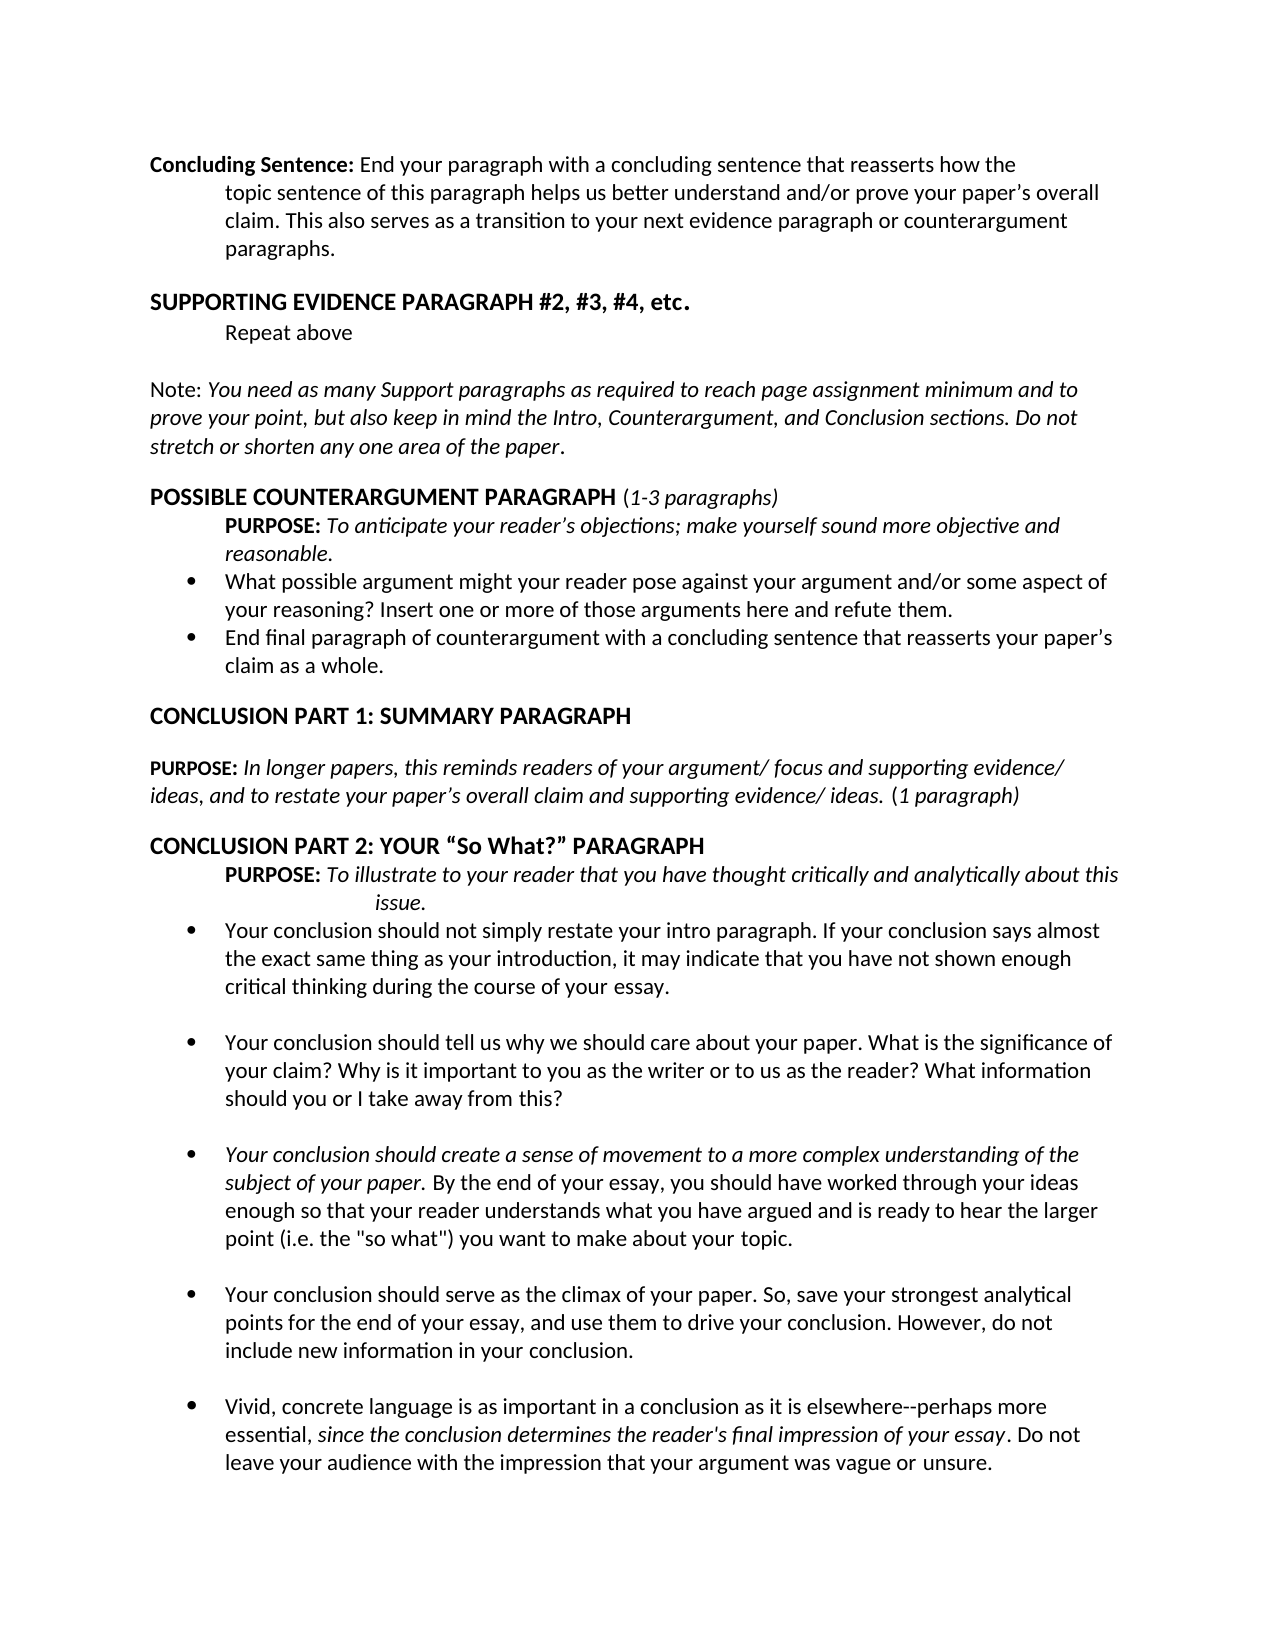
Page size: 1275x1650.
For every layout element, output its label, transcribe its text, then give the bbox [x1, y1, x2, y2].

list Vivid, concrete language is as important in a conclusion as it is elsewhere--perhaps more essential, since the conclusion determines the reader's final impression of your essay. Do not leave your audience with the impression that your argument was vague or unsure. [187, 1392, 1081, 1477]
list Your conclusion should not simply restate your intro paragraph. If your conclusion says almost the exact same thing as your introduction, it may indicate that you have not shown enough critical thinking during the course of your essay. [187, 916, 1102, 1000]
text Note: You need as many Support paragraphs as required to reach page assignment minimum and to prove your point, but also keep in mind the Intro, Counterargument, and Conclusion sections. Do not stretch or shorten any one area of the paper. [150, 375, 1080, 460]
text Repeat above [225, 318, 1131, 346]
text topic sentence of this paragraph helps us better understand and/or prove your paper’s overall claim. This also serves as a transition to your next evidence paragraph or counterargument paragraphs. [225, 178, 1103, 262]
text POSSIBLE COUNTERARGUMENT PARAGRAPH (1-3 paragraphs) [150, 481, 1131, 511]
subtitle CONCLUSION PART 2: YOUR “So What?” PARAGRAPH [150, 830, 1131, 860]
subtitle CONCLUSION PART 1: SUMMARY PARAGRAPH [150, 700, 1131, 731]
list Your conclusion should create a sense of movement to a more complex understanding of the subject of your paper. By the end of your essay, you should have worked through your ideas enough so that your reader understands what you have argued and is ready to hear the larger point (i.e. the "so what") you want to make about your topic. [187, 1140, 1100, 1252]
list What possible argument might your reader pose against your argument and/or some aspect of your reasoning? Insert one or more of those arguments here and refute them. [187, 567, 1109, 623]
list Your conclusion should tell us why we should care about your paper. What is the significance of your claim? Why is it important to you as the writer or to us as the reader? What information should you or I take away from this? [187, 1028, 1114, 1112]
list End final paragraph of counterargument with a concluding sentence that reasserts your paper’s claim as a whole. [187, 623, 1115, 679]
text PURPOSE: To illustrate to your reader that you have thought critically and analytically about this issue. [225, 860, 1122, 916]
subtitle SUPPORTING EVIDENCE PARAGRAPH #2, #3, #4, etc. [150, 282, 1131, 318]
list Your conclusion should serve as the climax of your paper. So, save your strongest analytical points for the end of your essay, and use them to drive your conclusion. However, do not include new information in your conclusion. [187, 1280, 1074, 1364]
text PURPOSE: To anticipate your reader’s objections; make yourself sound more objective and reasonable. [225, 511, 1064, 567]
text Concluding Sentence: End your paragraph with a concluding sentence that reasserts how the [150, 150, 1131, 178]
text PURPOSE: In longer papers, this reminds readers of your argument/ focus and supporting evidence/ ideas, and to restate your paper’s overall claim and supporting evidence/ ideas. (1 paragraph) [150, 753, 1088, 809]
